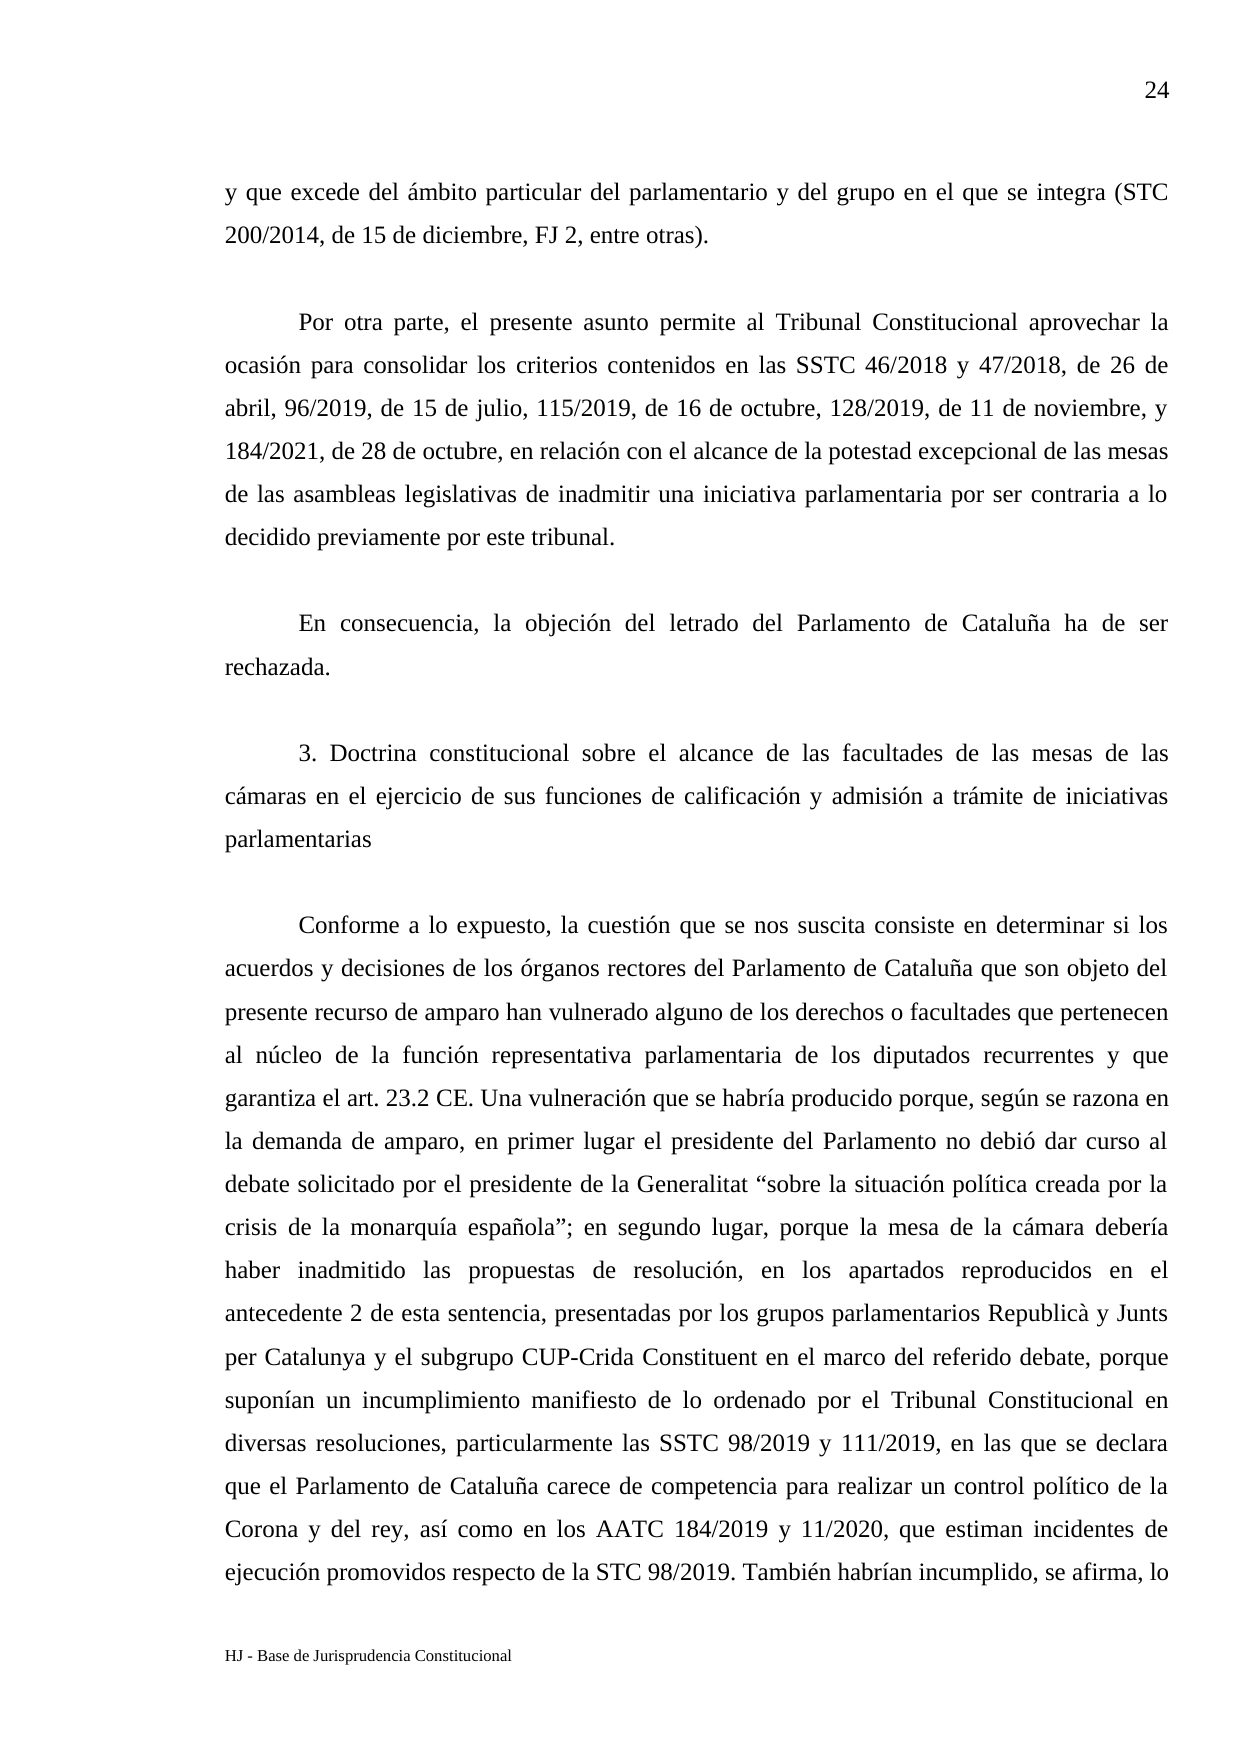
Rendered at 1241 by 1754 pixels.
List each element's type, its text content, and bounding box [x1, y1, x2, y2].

text En consecuencia, la objeción del letrado del Parlamento de Cataluña ha de ser rechazada. [224, 608, 1169, 680]
text Por otra parte, el presente asunto permite al Tribunal Constitucional aprovechar la ocasión para consolidar los criterios contenidos en las SSTC 46/2018 y 47/2018, de 26 de abril, 96/2019, de 15 de julio, 115/2019, de 16 de octubre, 128/2019, de 11 de noviembre, y 184/2021, de 28 de octubre, en relación con el alcance de la potestad excepcional de las mesas de las asambleas legislativas de inadmitir una iniciativa parlamentaria por ser contraria a lo decidido previamente por este tribunal. [224, 307, 1169, 551]
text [224, 177, 1169, 249]
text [224, 910, 1169, 1586]
text 3. Doctrina constitucional sobre el alcance de las facultades de las mesas de las cámaras en el ejercicio de sus funciones de calificación y admisión a trámite de iniciativas parlamentarias [224, 738, 1169, 853]
